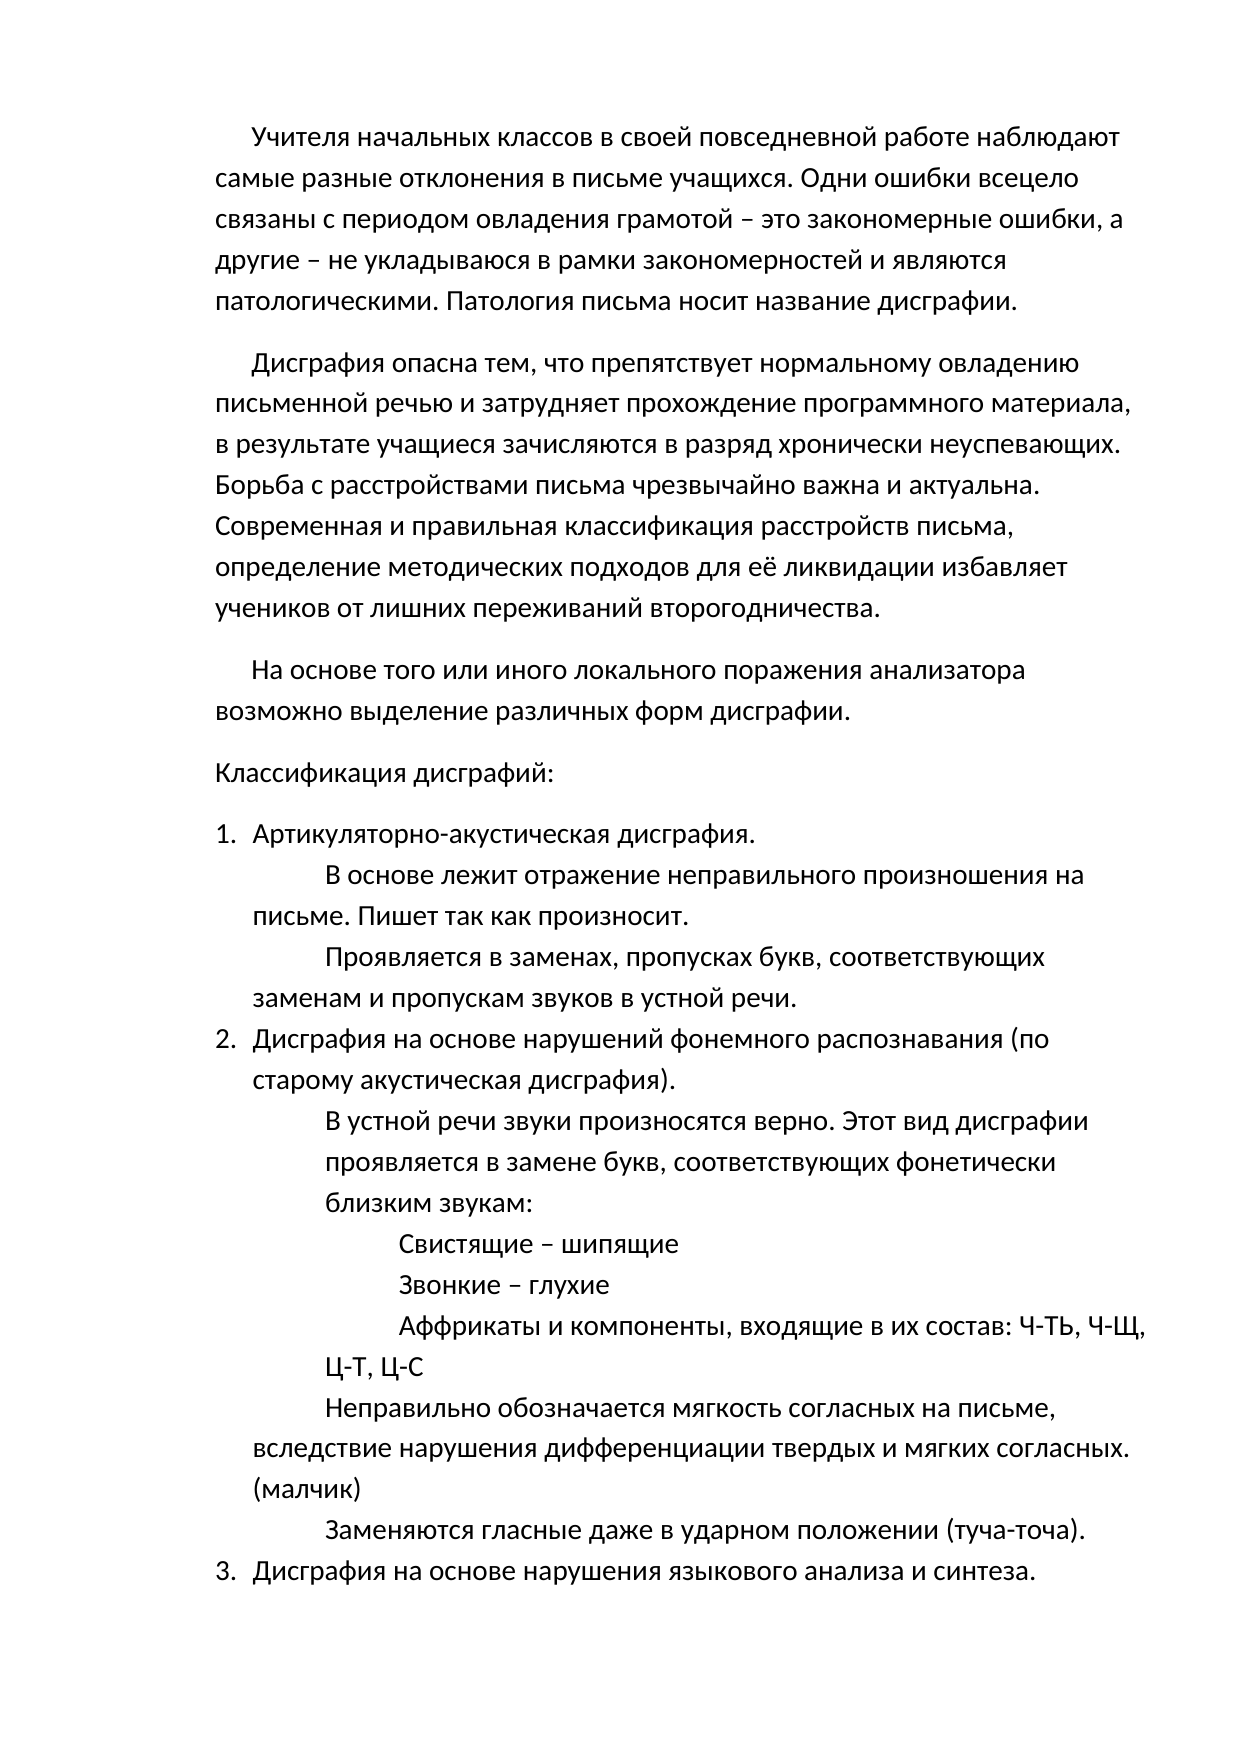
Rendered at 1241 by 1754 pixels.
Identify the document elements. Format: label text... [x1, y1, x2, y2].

text На основе того или иного локального поражения анализатора возможно выделение различных форм дисграфии. [215, 651, 1152, 728]
list В устной речи звуки произносятся верно. Этот вид дисграфии проявляется в замене букв, соответствующих фонетически близким звукам: [325, 1102, 1152, 1219]
list Аффрикаты и компоненты, входящие в их состав: Ч-ТЬ, Ч-Щ, Ц-Т, Ц-С [325, 1307, 1152, 1383]
list В основе лежит отражение неправильного произношения на письме. Пишет так как произносит. [252, 856, 1152, 933]
list Дисграфия на основе нарушений фонемного распознавания (по старому акустическая дисграфия). [215, 1020, 1152, 1097]
text Учителя начальных классов в своей повседневной работе наблюдают самые разные отклонения в письме учащихся. Одни ошибки всецело связаны с периодом овладения грамотой – это закономерные ошибки, а другие – не укладываюся в рамки закономерностей и являются патологическими. Патология письма носит название дисграфии. [215, 118, 1152, 317]
list Артикуляторно-акустическая дисграфия. [215, 816, 1152, 851]
list Дисграфия на основе нарушения языкового анализа и синтеза. [215, 1552, 1152, 1588]
list Звонкие – глухие [325, 1266, 1152, 1301]
list Неправильно обозначается мягкость согласных на письме, вследствие нарушения дифференциации твердых и мягких согласных. (малчик) [252, 1389, 1152, 1506]
list Проявляется в заменах, пропусках букв, соответствующих заменам и пропускам звуков в устной речи. [252, 938, 1152, 1015]
text Дисграфия опасна тем, что препятствует нормальному овладению письменной речью и затрудняет прохождение программного материала, в результате учащиеся зачисляются в разряд хронически неуспевающих. Борьба с расстройствами письма чрезвычайно важна и актуальна. Современная и правильная классификация расстройств письма, определение методических подходов для её ликвидации избавляет учеников от лишних переживаний второгодничества. [215, 344, 1152, 625]
list Свистящие – шипящие [325, 1225, 1152, 1261]
text Классификация дисграфий: [215, 754, 1152, 789]
list Заменяются гласные даже в ударном положении (туча-точа). [252, 1511, 1152, 1547]
